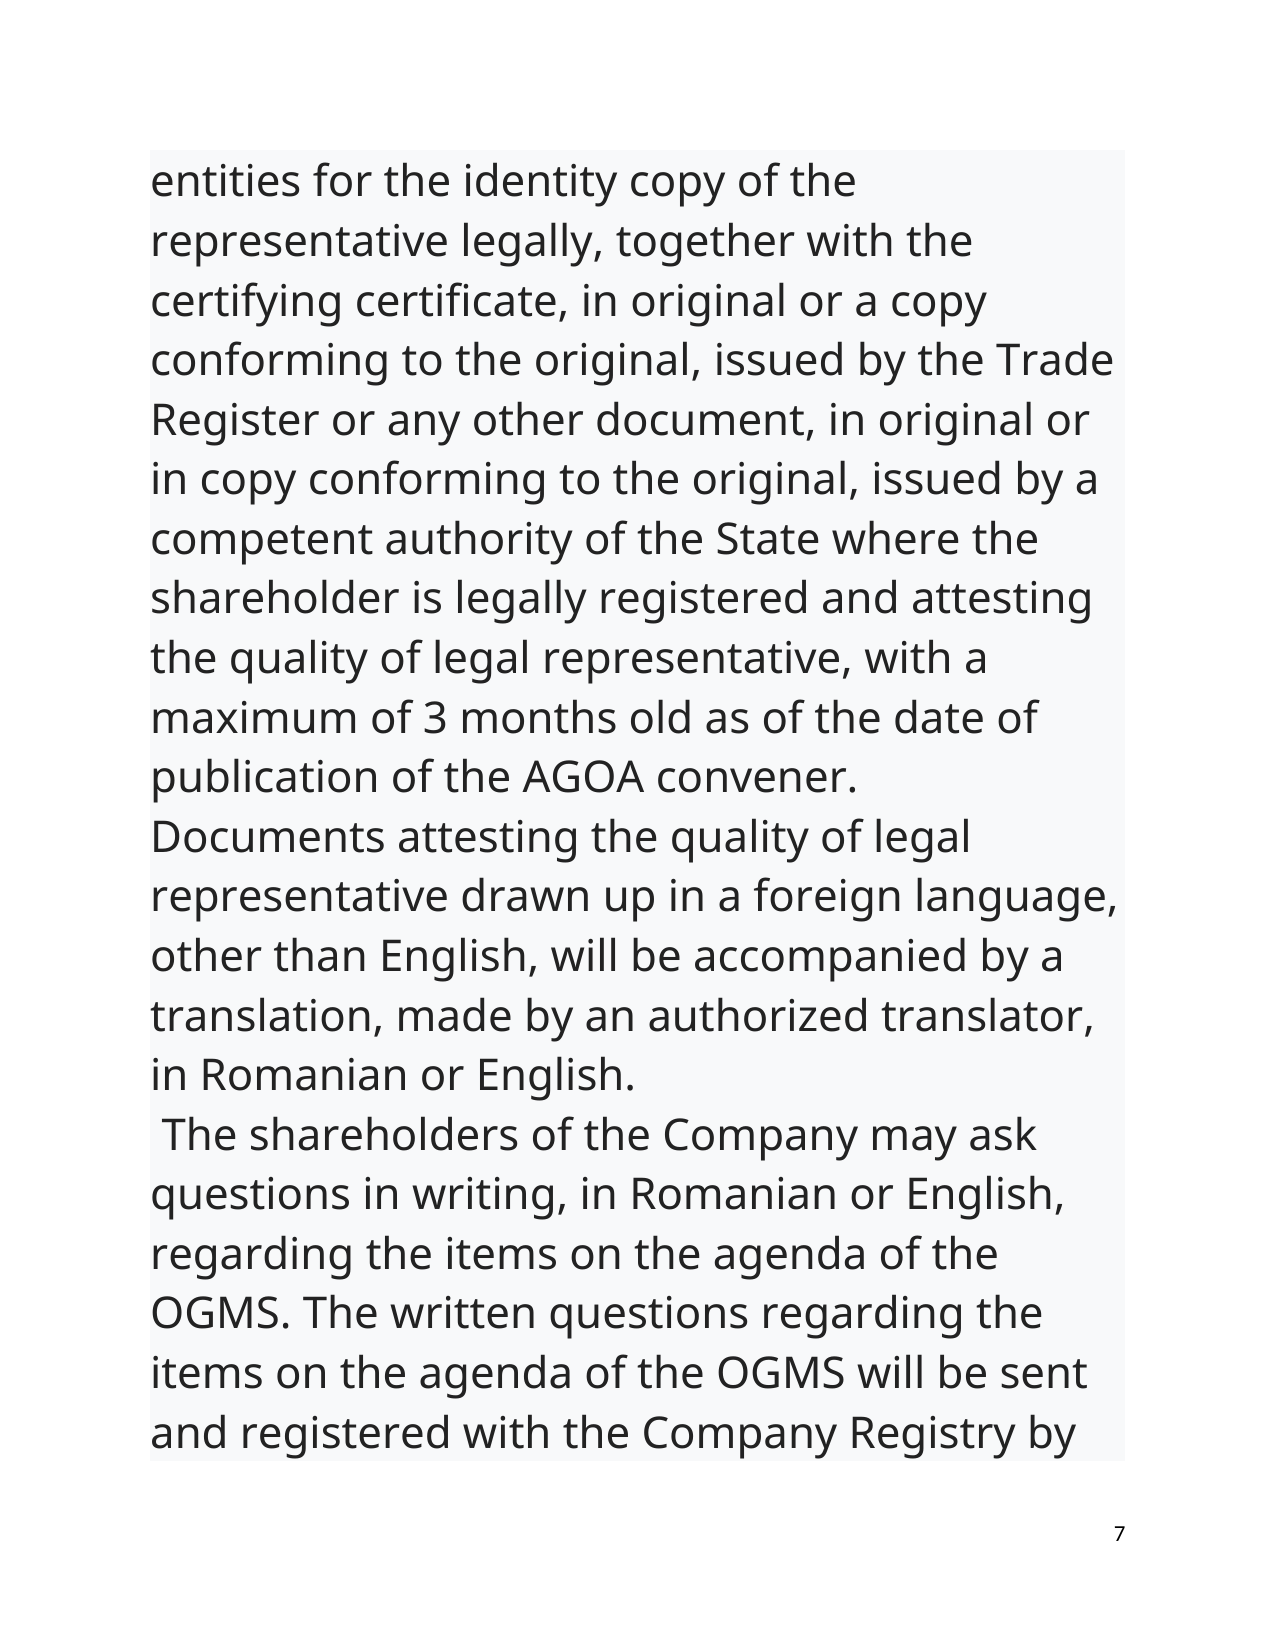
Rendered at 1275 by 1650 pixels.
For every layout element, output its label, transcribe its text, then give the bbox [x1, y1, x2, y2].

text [150, 1103, 1125, 1461]
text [150, 150, 1125, 805]
text Documents attesting the quality of legal representative drawn up in a foreign language, other than English, will be accompanied by a translation, made by an authorized translator, in Romanian or English. [150, 805, 1125, 1103]
